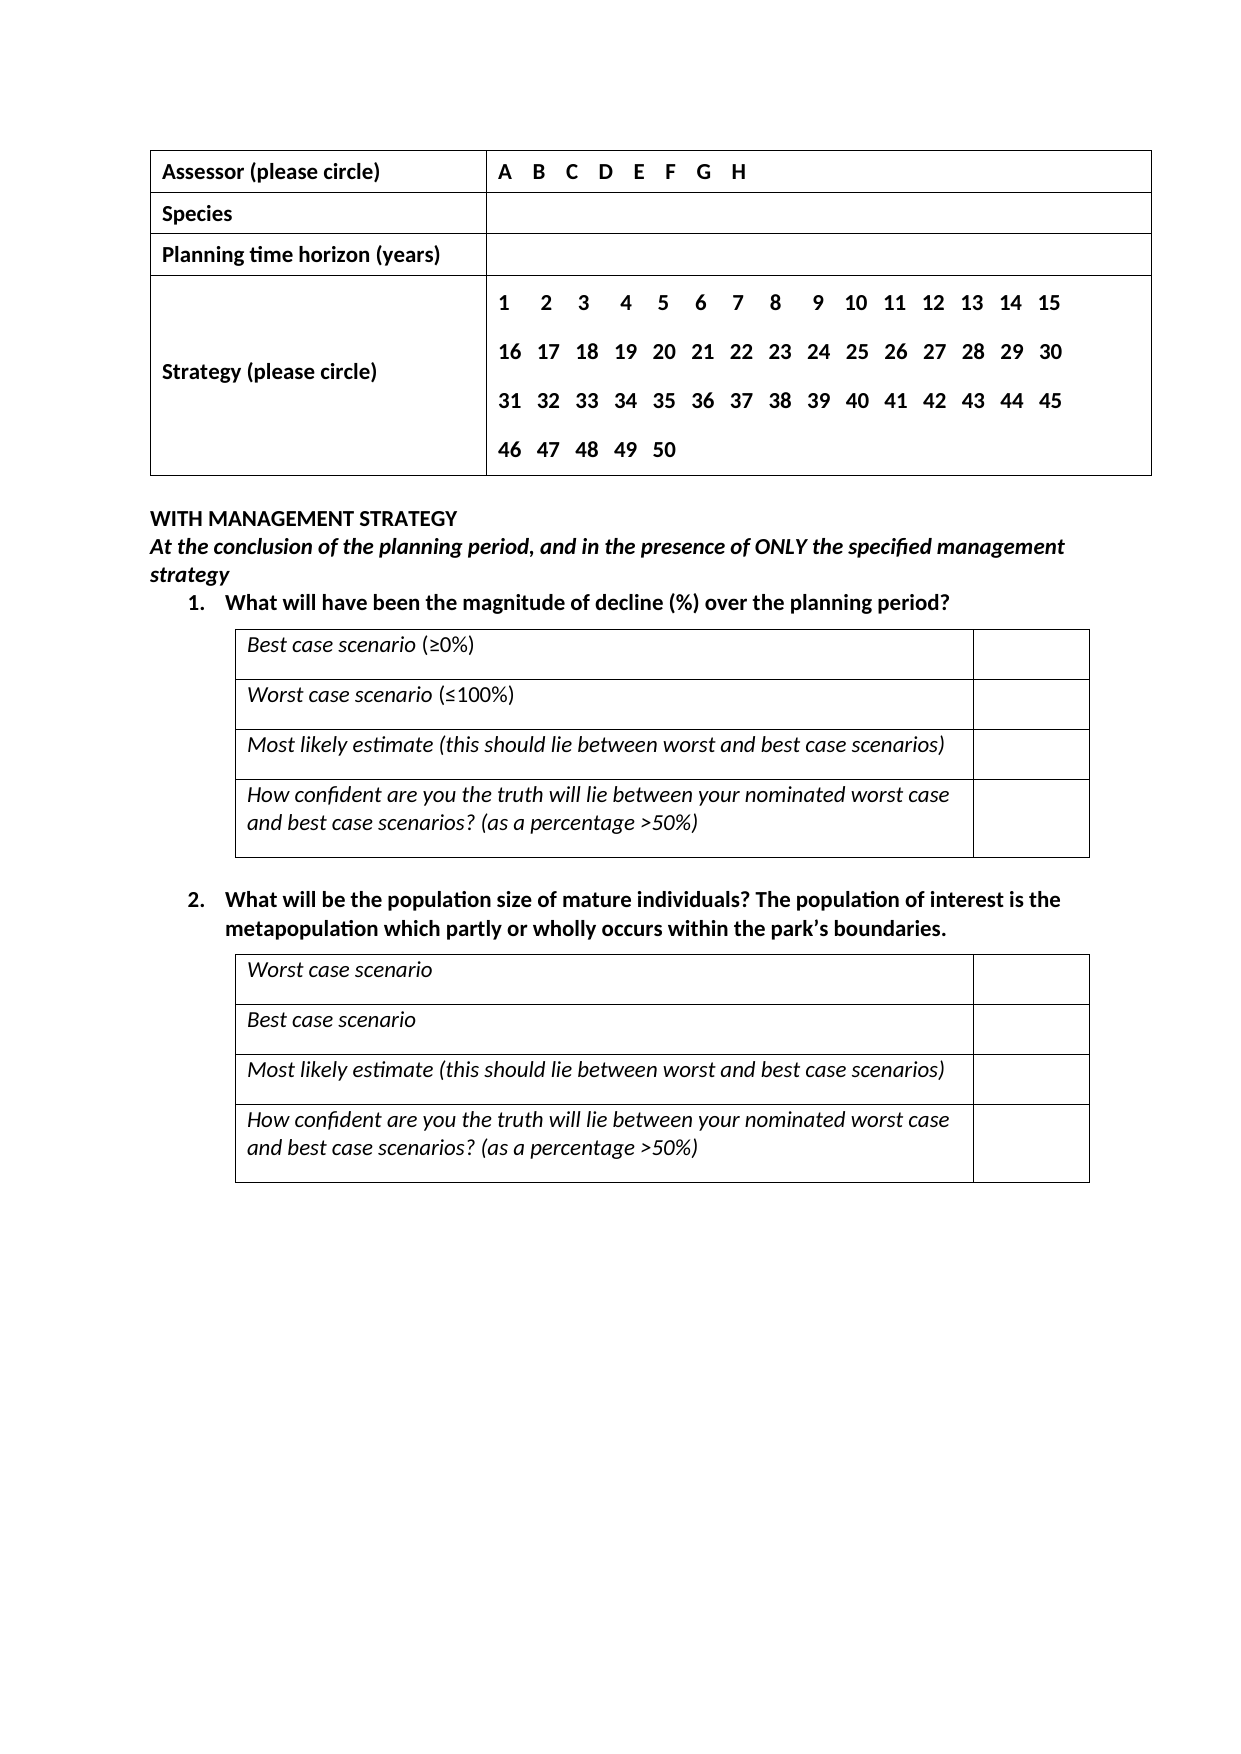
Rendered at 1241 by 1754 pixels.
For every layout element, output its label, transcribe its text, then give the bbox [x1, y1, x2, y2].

table_cell Best case scenario [236, 1005, 973, 1054]
table_cell Species [151, 193, 486, 233]
table_header Best case scenario (≥0%) [236, 630, 973, 679]
table_cell [974, 1055, 1089, 1104]
table_cell Most likely estimate (this should lie between worst and best case scenarios) [236, 1055, 973, 1104]
list What will have been the magnitude of decline (%) over the planning period? [187, 588, 1090, 616]
table_header [974, 630, 1089, 679]
list What will be the population size of mature individuals? The population of interest is the metapopulation which partly or wholly occurs within the park’s boundaries. [187, 886, 1090, 942]
table_cell [487, 193, 1151, 233]
table_cell [974, 1005, 1089, 1054]
table_cell Worst case scenario (≤100%) [236, 680, 973, 729]
table_cell Planning time horizon (years) [151, 234, 486, 275]
table_header Assessor (please circle) [151, 151, 486, 192]
table_cell 1 2 3 4 5 6 7 8 9 10 11 12 13 14 15 16 17 18 19 20 21 22 23 24 25 26 27 28 29 30 31 32 33 34 35 36 37 38 39 40 41 42 43 44 45 46 47 48 49 50 [487, 276, 1151, 475]
table_cell [974, 1105, 1089, 1182]
table_header A B C D E F G H [487, 151, 1151, 192]
table_header [974, 955, 1089, 1004]
table_cell [487, 234, 1151, 275]
table_cell [974, 780, 1089, 857]
table_cell [974, 730, 1089, 779]
table_cell How confident are you the truth will lie between your nominated worst case and best case scenarios? (as a percentage >50%) [236, 1105, 973, 1182]
table_cell Strategy (please circle) [151, 276, 486, 475]
table_header Worst case scenario [236, 955, 973, 1004]
table_cell [974, 680, 1089, 729]
text WITH MANAGEMENT STRATEGY [150, 504, 1090, 532]
text At the conclusion of the planning period, and in the presence of ONLY the specified management strategy [150, 532, 1090, 588]
table_cell Most likely estimate (this should lie between worst and best case scenarios) [236, 730, 973, 779]
table_cell How confident are you the truth will lie between your nominated worst case and best case scenarios? (as a percentage >50%) [236, 780, 973, 857]
